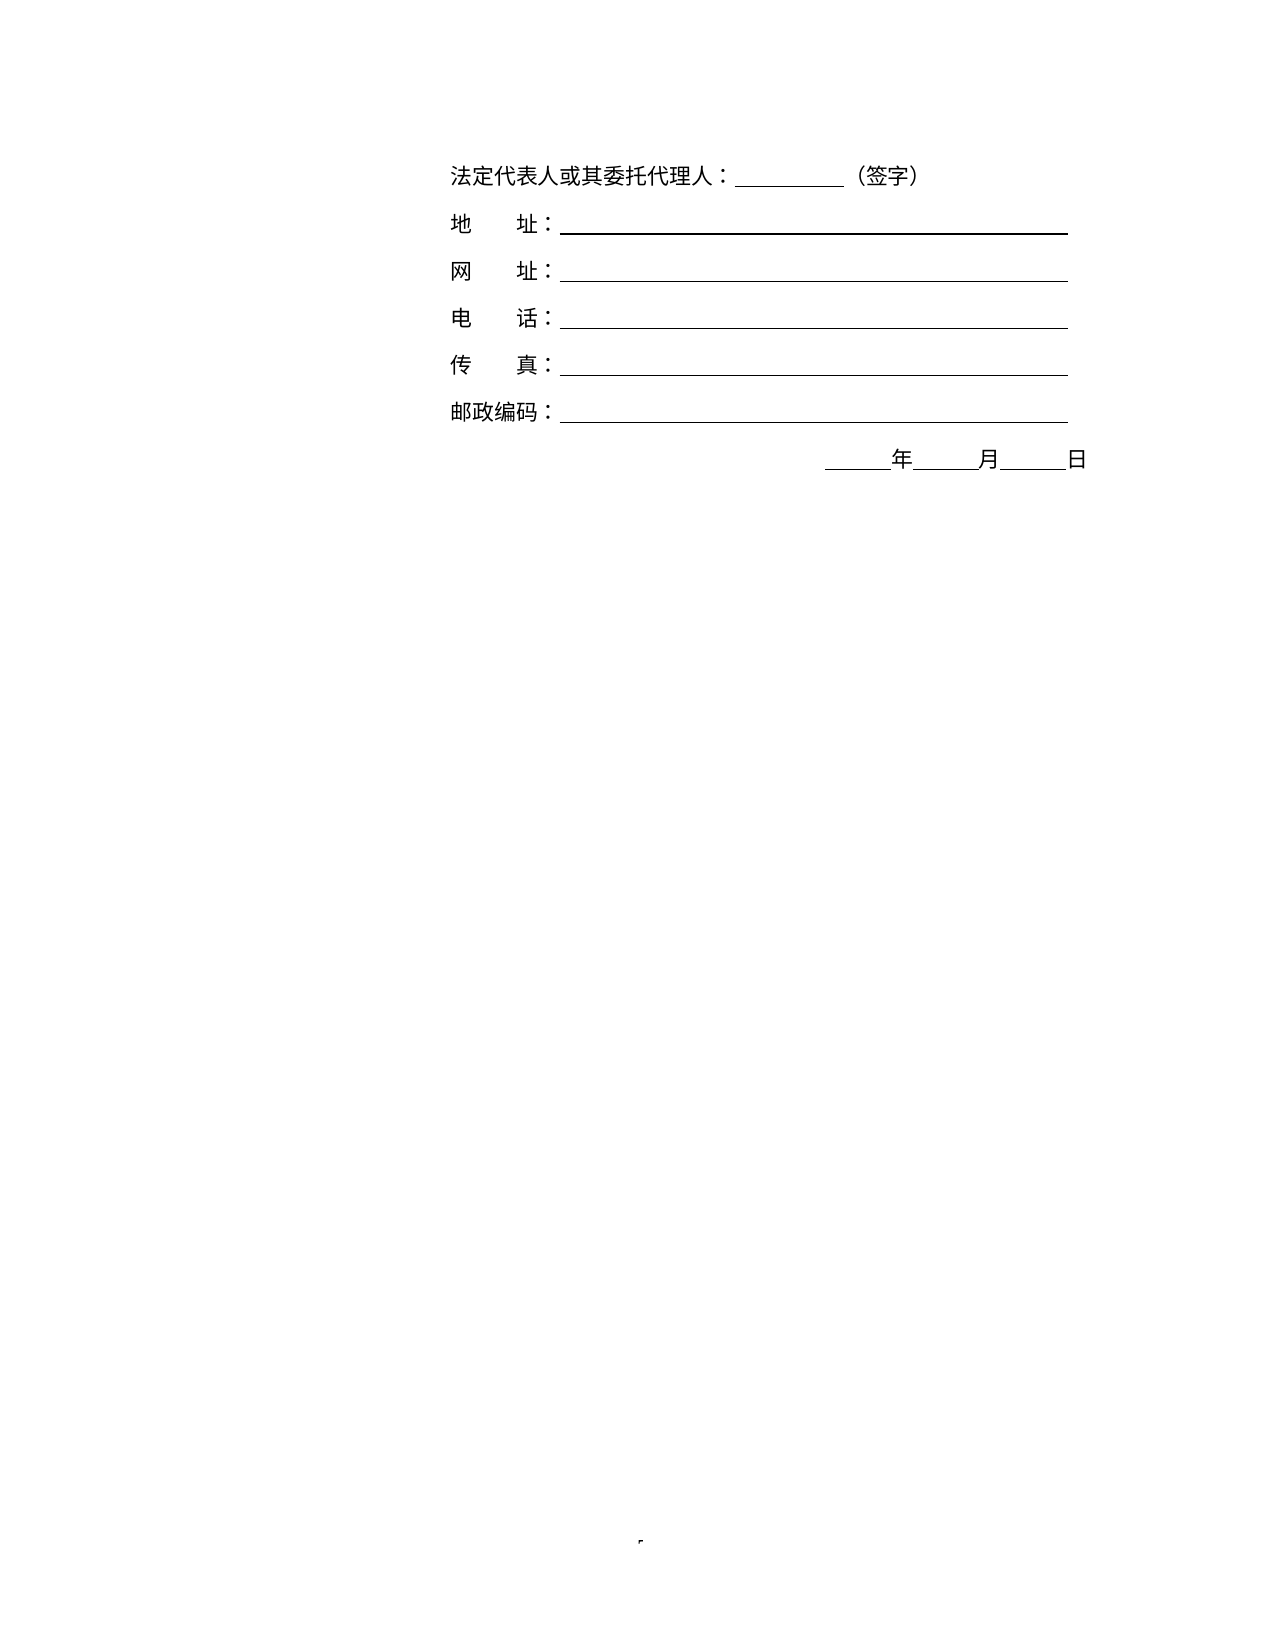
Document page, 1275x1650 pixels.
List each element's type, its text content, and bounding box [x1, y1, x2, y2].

text 邮政编码： [450, 397, 1100, 427]
text 地 址： [450, 209, 1100, 238]
text 年 月 日 [179, 444, 1088, 474]
text 网 址： [450, 256, 1100, 286]
text 电 话： [450, 303, 1100, 333]
text 传 真： [450, 350, 1100, 379]
text 法定代表人或其委托代理人： （签字） [450, 161, 1100, 191]
